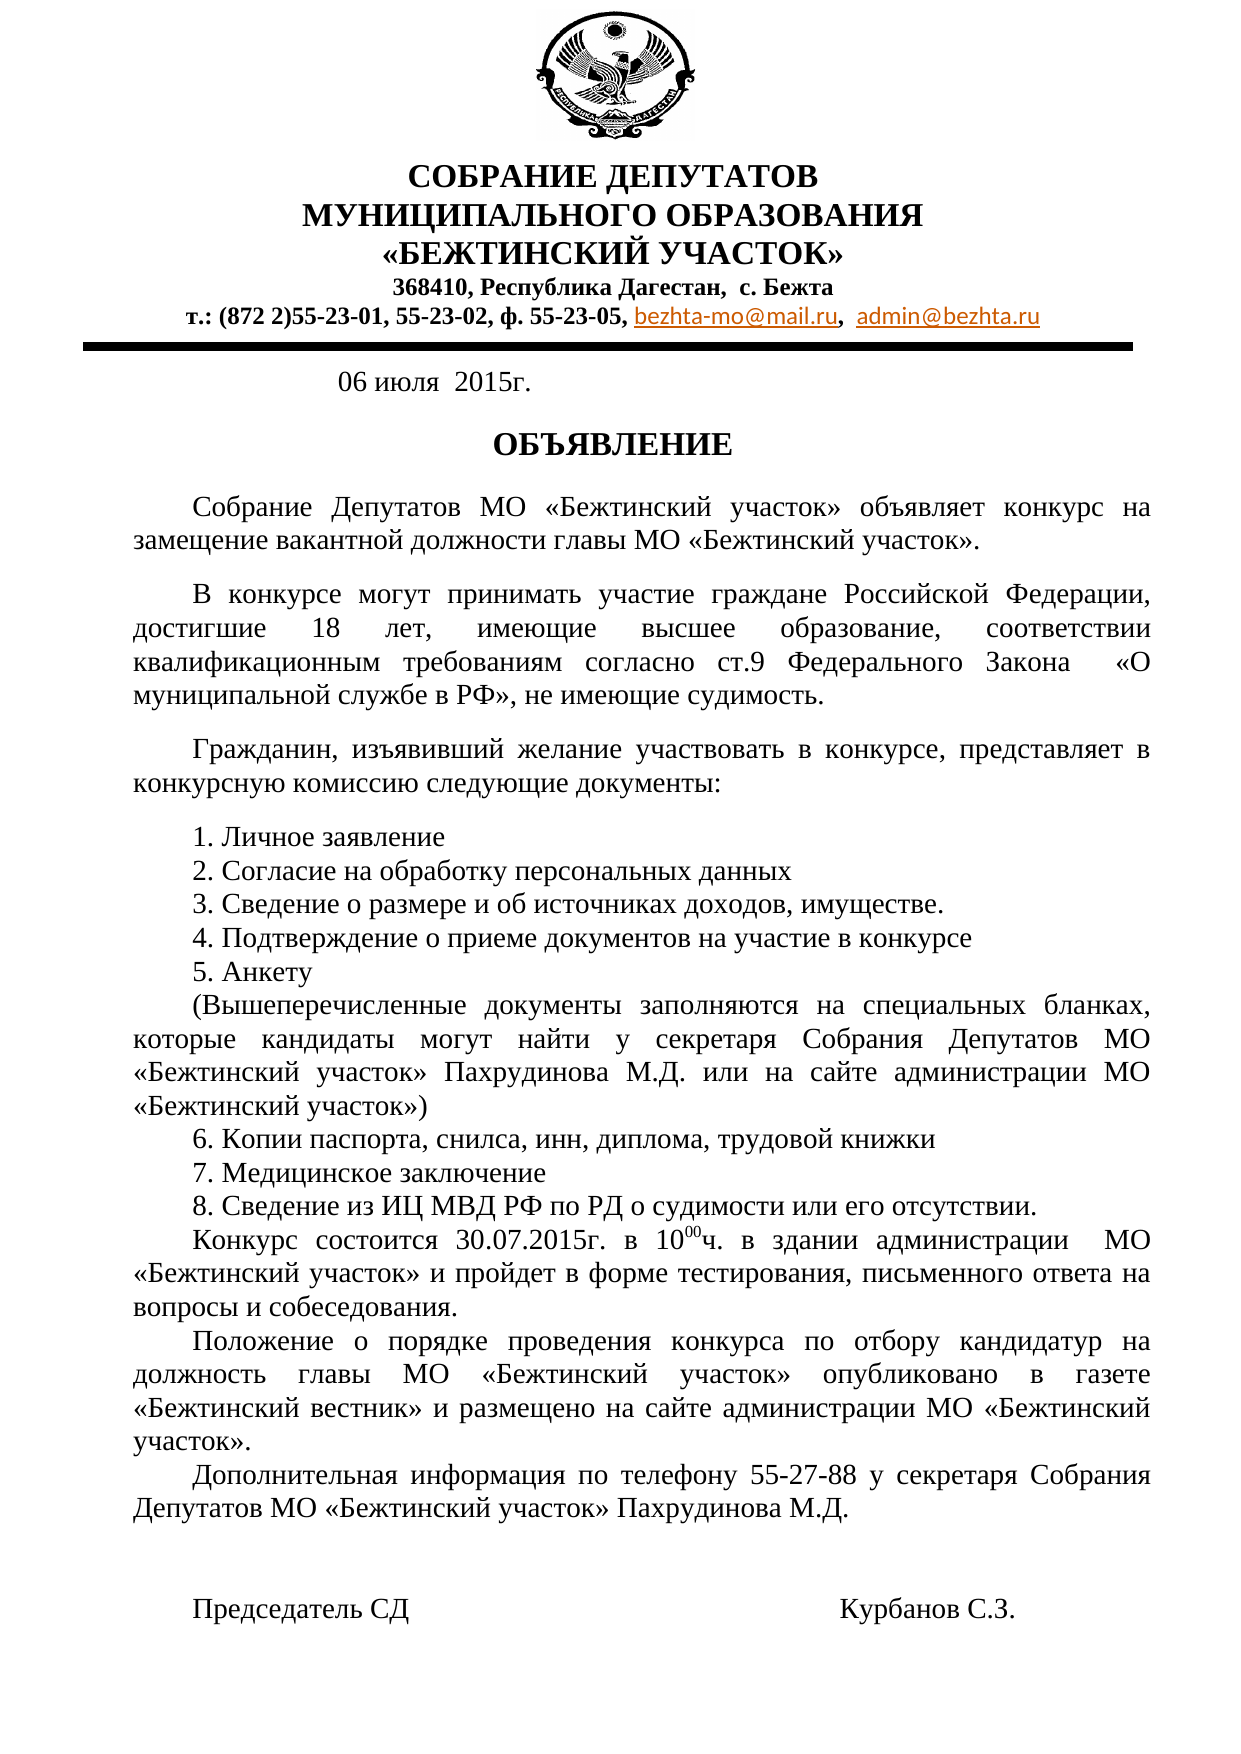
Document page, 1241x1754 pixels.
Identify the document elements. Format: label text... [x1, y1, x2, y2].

list Конкурс состоится 30.07.2015г. в 1000ч. в здании администрации МО «Бежтинский участок» и пройдет в форме тестирования, письменного ответа на вопросы и собеседования. [133, 1222, 1152, 1323]
text «БЕЖТИНСКИЙ УЧАСТОК» [74, 233, 1152, 272]
picture [536, 9, 696, 141]
list Дополнительная информация по телефону 55-27-88 у секретаря Собрания Депутатов МО «Бежтинский участок» Пахрудинова М.Д. [133, 1457, 1152, 1524]
text 06 июля 2015г. [74, 364, 1152, 398]
list Сведение о размере и об источниках доходов, имуществе. [133, 887, 1152, 920]
text МУНИЦИПАЛЬНОГО ОБРАЗОВАНИЯ [74, 195, 1152, 233]
text В конкурсе могут принимать участие граждане Российской Федерации, достигшие 18 лет, имеющие высшее образование, соответствии квалификационным требованиям согласно ст.9 Федерального Закона «О муниципальной службе в РФ», не имеющие судимость. [133, 577, 1152, 711]
list Согласие на обработку персональных данных [133, 853, 1152, 887]
text Собрание Депутатов МО «Бежтинский участок» объявляет конкурс на замещение вакантной должности главы МО «Бежтинский участок». [133, 489, 1152, 556]
text СОБРАНИЕ ДЕПУТАТОВ [74, 157, 1152, 195]
list Анкету [133, 954, 1152, 987]
text 368410, Республика Дагестан, с. Бежта [74, 272, 1152, 300]
list Подтверждение о приеме документов на участие в конкурсе [133, 920, 1152, 954]
list Личное заявление [133, 819, 1152, 853]
list Копии паспорта, снилса, инн, диплома, трудовой книжки [133, 1121, 1152, 1155]
list Председатель СД Курбанов С.З. [133, 1591, 1152, 1624]
text Гражданин, изъявивший желание участвовать в конкурсе, представляет в конкурсную комиссию следующие документы: [133, 732, 1152, 799]
list Медицинское заключение [133, 1155, 1152, 1188]
list Положение о порядке проведения конкурса по отбору кандидатур на должность главы МО «Бежтинский участок» опубликовано в газете «Бежтинский вестник» и размещено на сайте администрации МО «Бежтинский участок». [133, 1323, 1152, 1457]
text ОБЪЯВЛЕНИЕ [74, 424, 1152, 462]
list (Вышеперечисленные документы заполняются на специальных бланках, которые кандидаты могут найти у секретаря Собрания Депутатов МО «Бежтинский участок» Пахрудинова М.Д. или на сайте администрации МО «Бежтинский участок») [133, 987, 1152, 1121]
text т.: (872 2)55-23-01, 55-23-02, ф. 55-23-05, bezhta-mo@mail.ru, admin@bezhta.ru [74, 300, 1152, 331]
list Сведение из ИЦ МВД РФ по РД о судимости или его отсутствии. [133, 1188, 1152, 1222]
